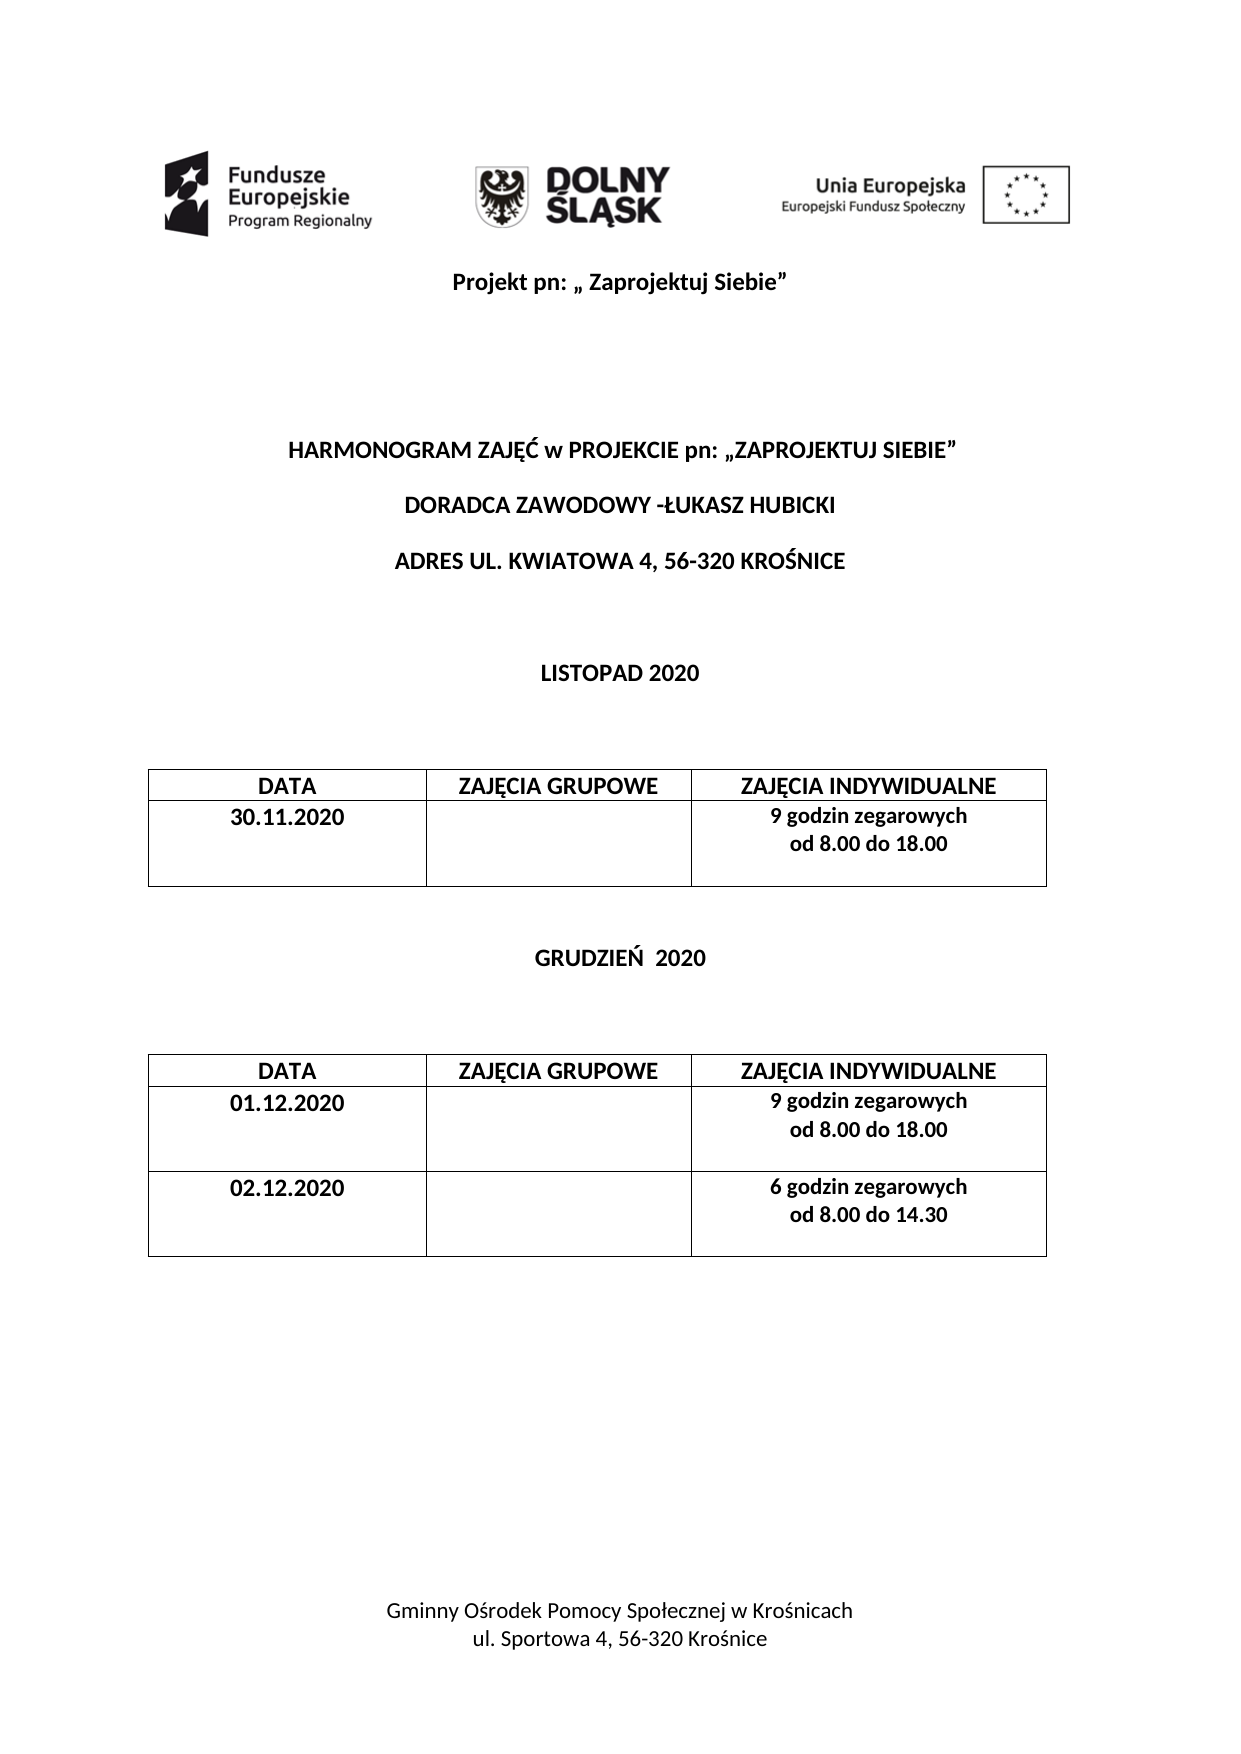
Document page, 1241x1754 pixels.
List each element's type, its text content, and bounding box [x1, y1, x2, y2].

table_cell 9 godzin zegarowych od 8.00 do 18.00 [692, 1087, 1046, 1171]
table_header ZAJĘCIA INDYWIDUALNE [692, 770, 1046, 800]
text DORADCA ZAWODOWY -ŁUKASZ HUBICKI [148, 490, 1093, 520]
text ADRES UL. KWIATOWA 4, 56-320 KROŚNICE [148, 546, 1093, 576]
table_cell [427, 801, 691, 886]
text GRUDZIEŃ 2020 [148, 942, 1093, 973]
text HARMONOGRAM ZAJĘĆ w PROJEKCIE pn: „ZAPROJEKTUJ SIEBIE” [148, 434, 1093, 464]
picture [147, 147, 1092, 242]
table_cell 30.11.2020 [149, 801, 426, 886]
table_cell 6 godzin zegarowych od 8.00 do 14.30 [692, 1172, 1046, 1256]
table_cell [427, 1172, 691, 1256]
table_header ZAJĘCIA GRUPOWE [427, 770, 691, 800]
table_cell 9 godzin zegarowych od 8.00 do 18.00 [692, 801, 1046, 886]
table_header DATA [149, 1055, 426, 1086]
table_cell 01.12.2020 [149, 1087, 426, 1171]
table_header ZAJĘCIA GRUPOWE [427, 1055, 691, 1086]
table_cell [427, 1087, 691, 1171]
text LISTOPAD 2020 [148, 657, 1093, 688]
table_header DATA [149, 770, 426, 800]
table_header ZAJĘCIA INDYWIDUALNE [692, 1055, 1046, 1086]
text Projekt pn: „ Zaprojektuj Siebie” [148, 266, 1093, 297]
table_cell 02.12.2020 [149, 1172, 426, 1256]
